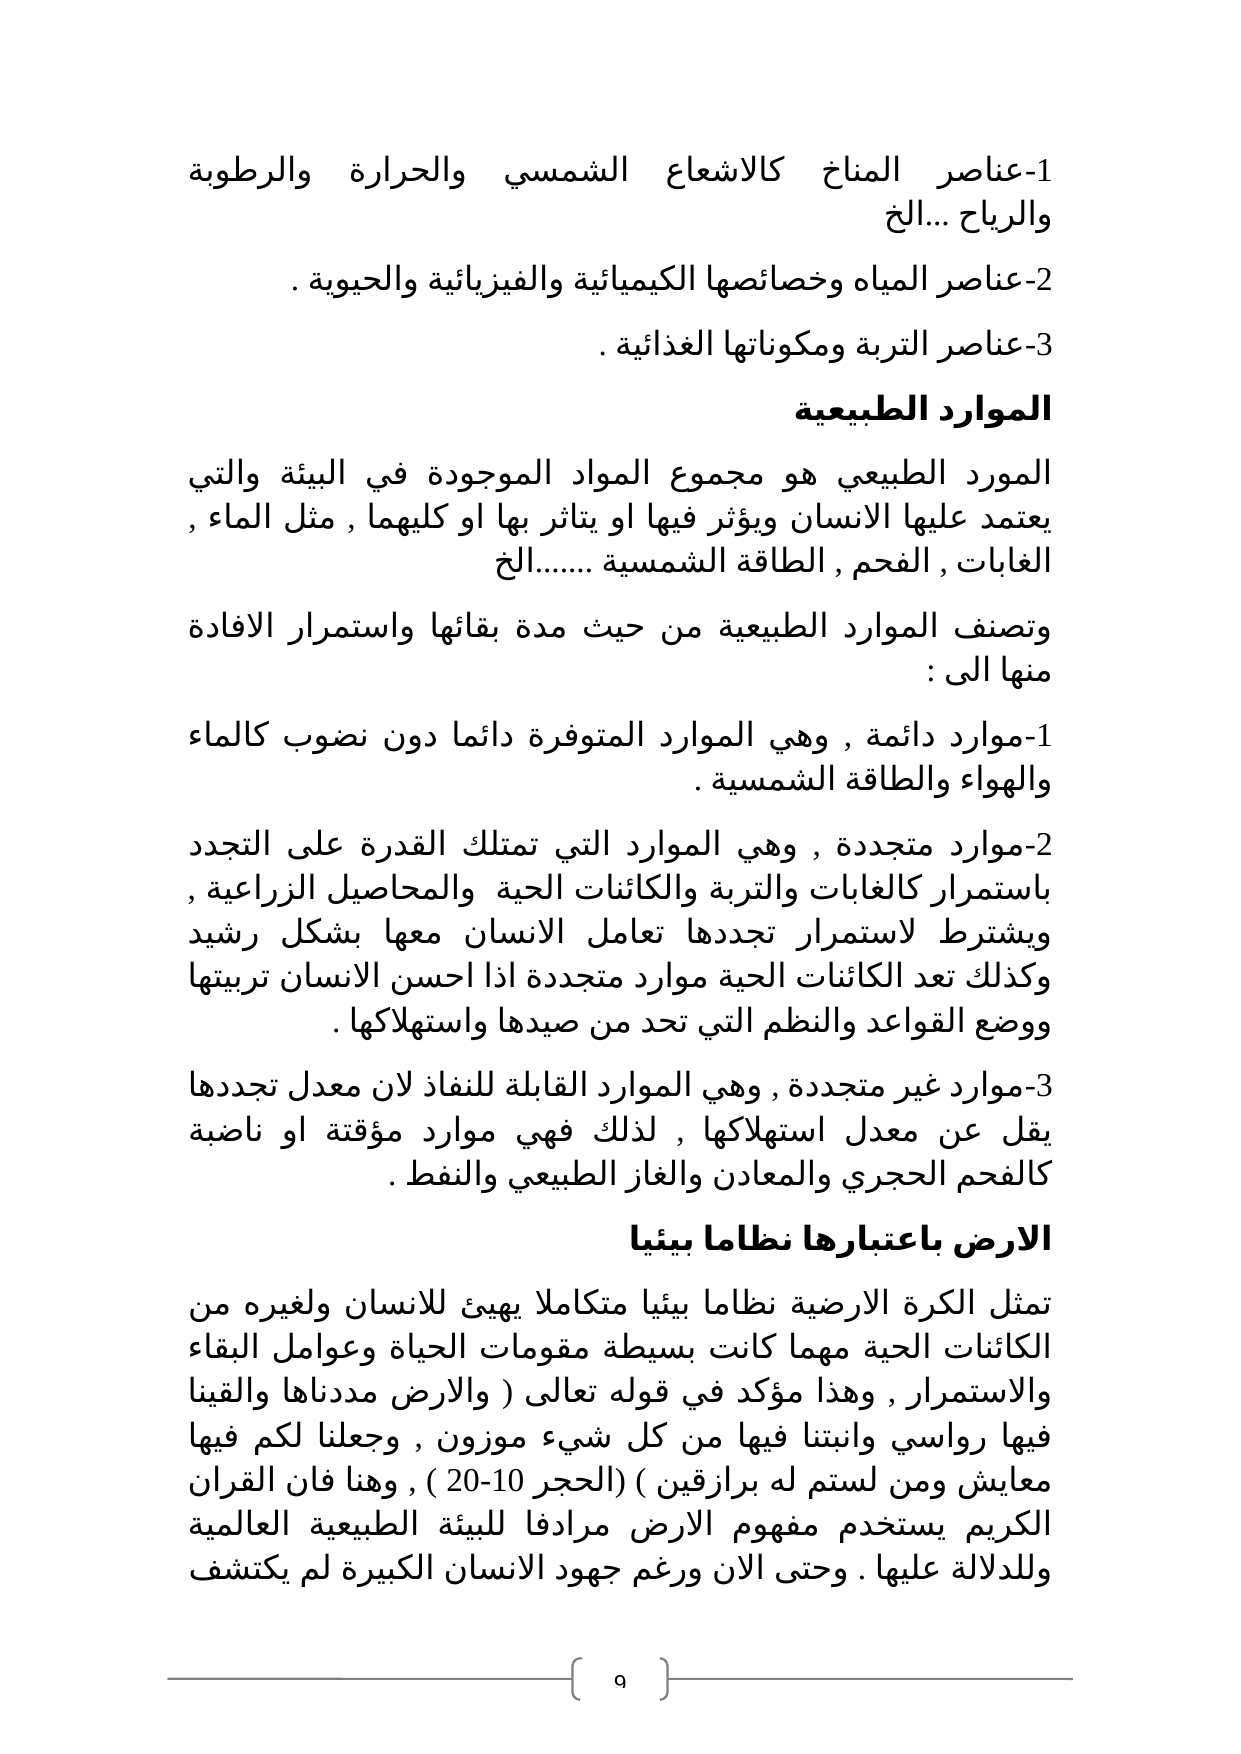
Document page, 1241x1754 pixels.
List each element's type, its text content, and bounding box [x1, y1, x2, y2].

text 1-عناصر المناخ كالاشعاع الشمسي والحرارة والرطوبة والرياح ...الخ [187, 150, 1053, 232]
text 2-عناصر المياه وخصائصها الكيميائية والفيزيائية والحيوية . [187, 259, 1053, 297]
text الموارد الطبيعية [187, 389, 1053, 427]
text الارض باعتبارها نظاما بيئيا [187, 1219, 1053, 1257]
text المورد الطبيعي هو مجموع المواد الموجودة في البيئة والتي يعتمد عليها الانسان ويؤثر فيها او يتاثر بها او كليهما , مثل الماء , الغابات , الفحم , الطاقة الشمسية .......الخ [187, 454, 1053, 580]
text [187, 1284, 1053, 1586]
text 1-موارد دائمة , وهي الموارد المتوفرة دائما دون نضوب كالماء والهواء والطاقة الشمسية . [187, 716, 1053, 798]
text 3-عناصر التربة ومكوناتها الغذائية . [187, 324, 1053, 362]
text 3-موارد غير متجددة , وهي الموارد القابلة للنفاذ لان معدل تجددها يقل عن معدل استهلاكها , لذلك فهي موارد مؤقتة او ناضبة كالفحم الحجري والمعادن والغاز الطبيعي والنفط . [187, 1066, 1053, 1192]
text وتصنف الموارد الطبيعية من حيث مدة بقائها واستمرار الافادة منها الى : [187, 607, 1053, 689]
text 2-موارد متجددة , وهي الموارد التي تمتلك القدرة على التجدد باستمرار كالغابات والتربة والكائنات الحية والمحاصيل الزراعية , ويشترط لاستمرار تجددها تعامل الانسان معها بشكل رشيد وكذلك تعد الكائنات الحية موارد متجددة اذا احسن الانسان تربيتها ووضع القواعد والنظم التي تحد من صيدها واستهلاكها . [187, 824, 1053, 1039]
